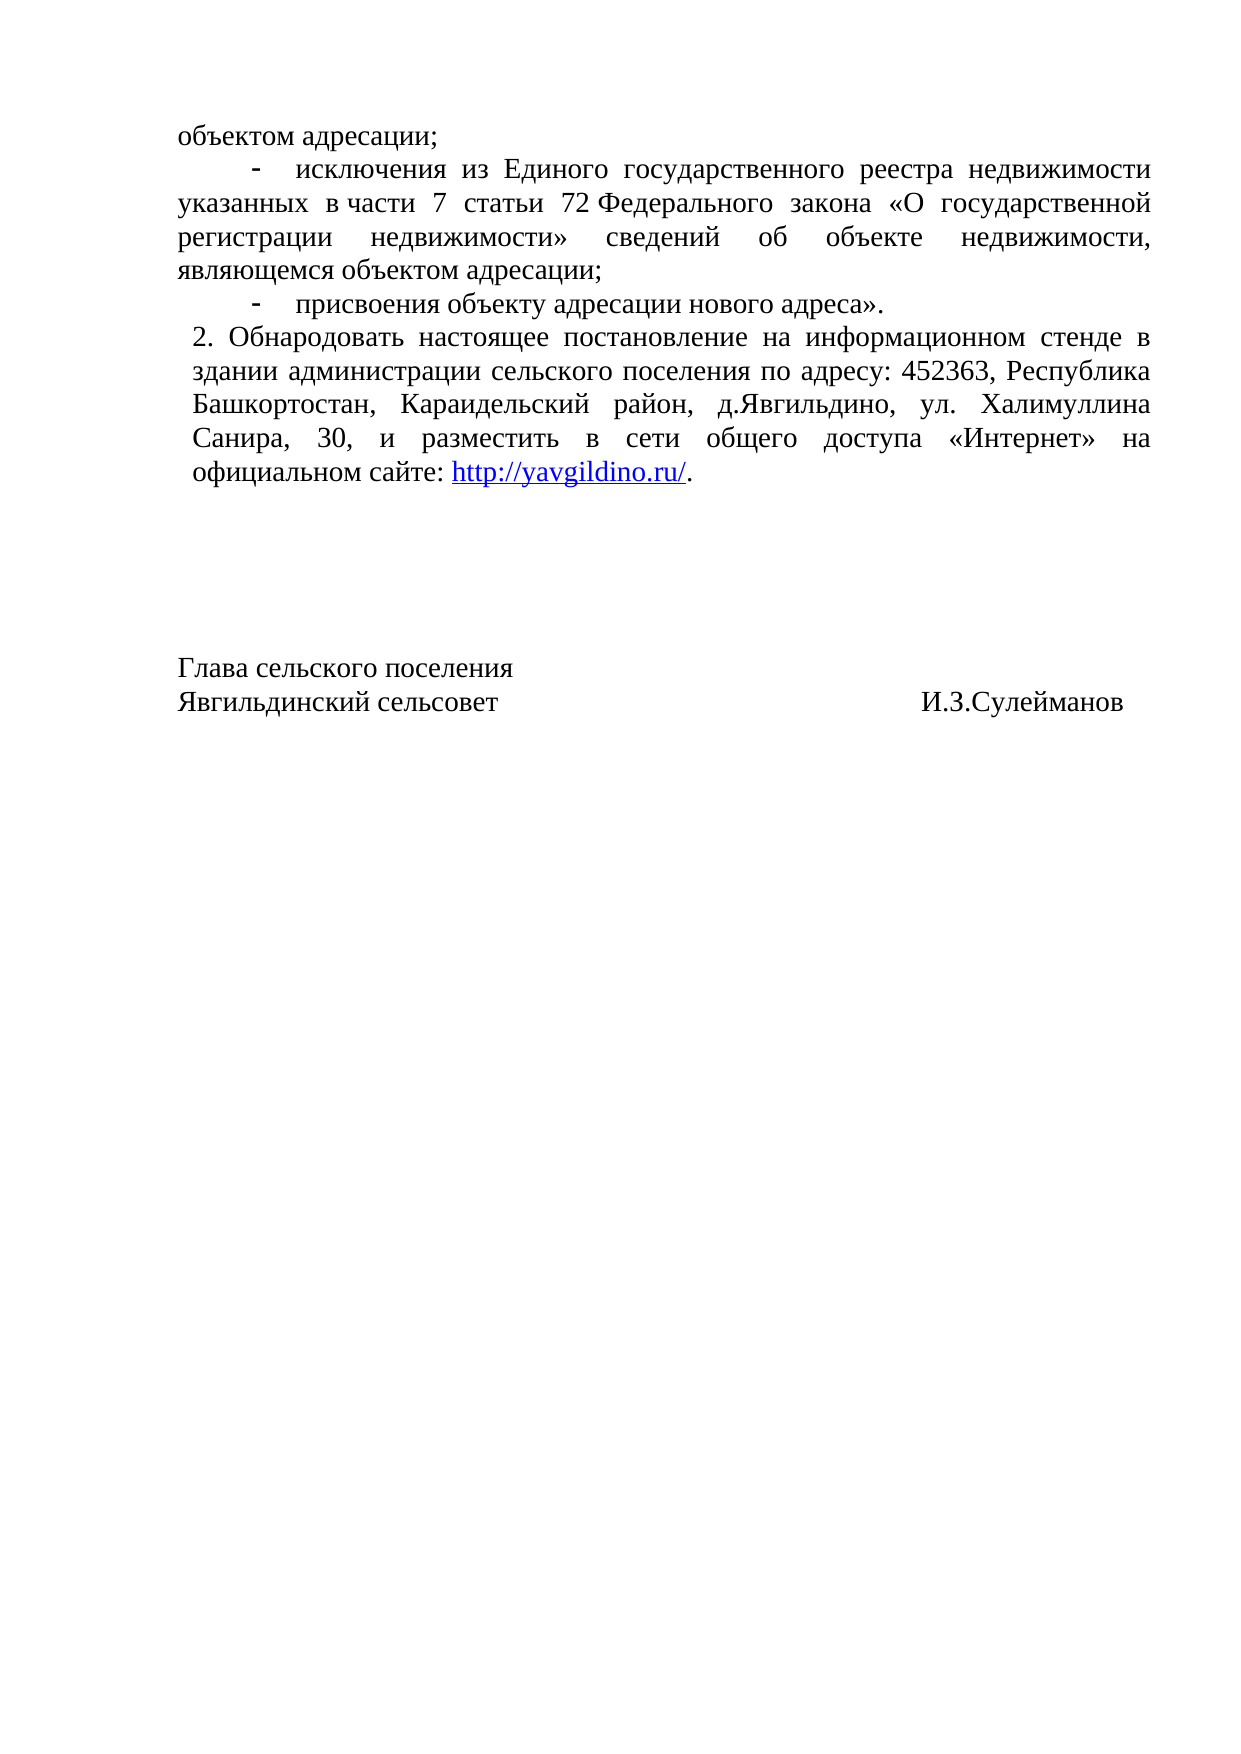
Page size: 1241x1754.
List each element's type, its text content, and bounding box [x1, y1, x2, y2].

list исключения из Единого государственного реестра недвижимости указанных в части 7 статьи 72 Федерального закона «О государственной регистрации недвижимости» сведений об объекте недвижимости, являющемся объектом адресации; [177, 152, 1152, 286]
list присвоения объекту адресации нового адреса». [177, 286, 1152, 319]
text Явгильдинский сельсовет И.З.Сулейманов [177, 684, 1152, 717]
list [177, 118, 1152, 152]
text Глава сельского поселения [177, 650, 1152, 684]
list 2. Обнародовать настоящее постановление на информационном стенде в здании администрации сельского поселения по адресу: 452363, Республика Башкортостан, Караидельский район, д.Явгильдино, ул. Халимуллина Санира, 30, и разместить в сети общего доступа «Интернет» на официальном сайте: http://yavgildino.ru/. [192, 319, 1152, 487]
